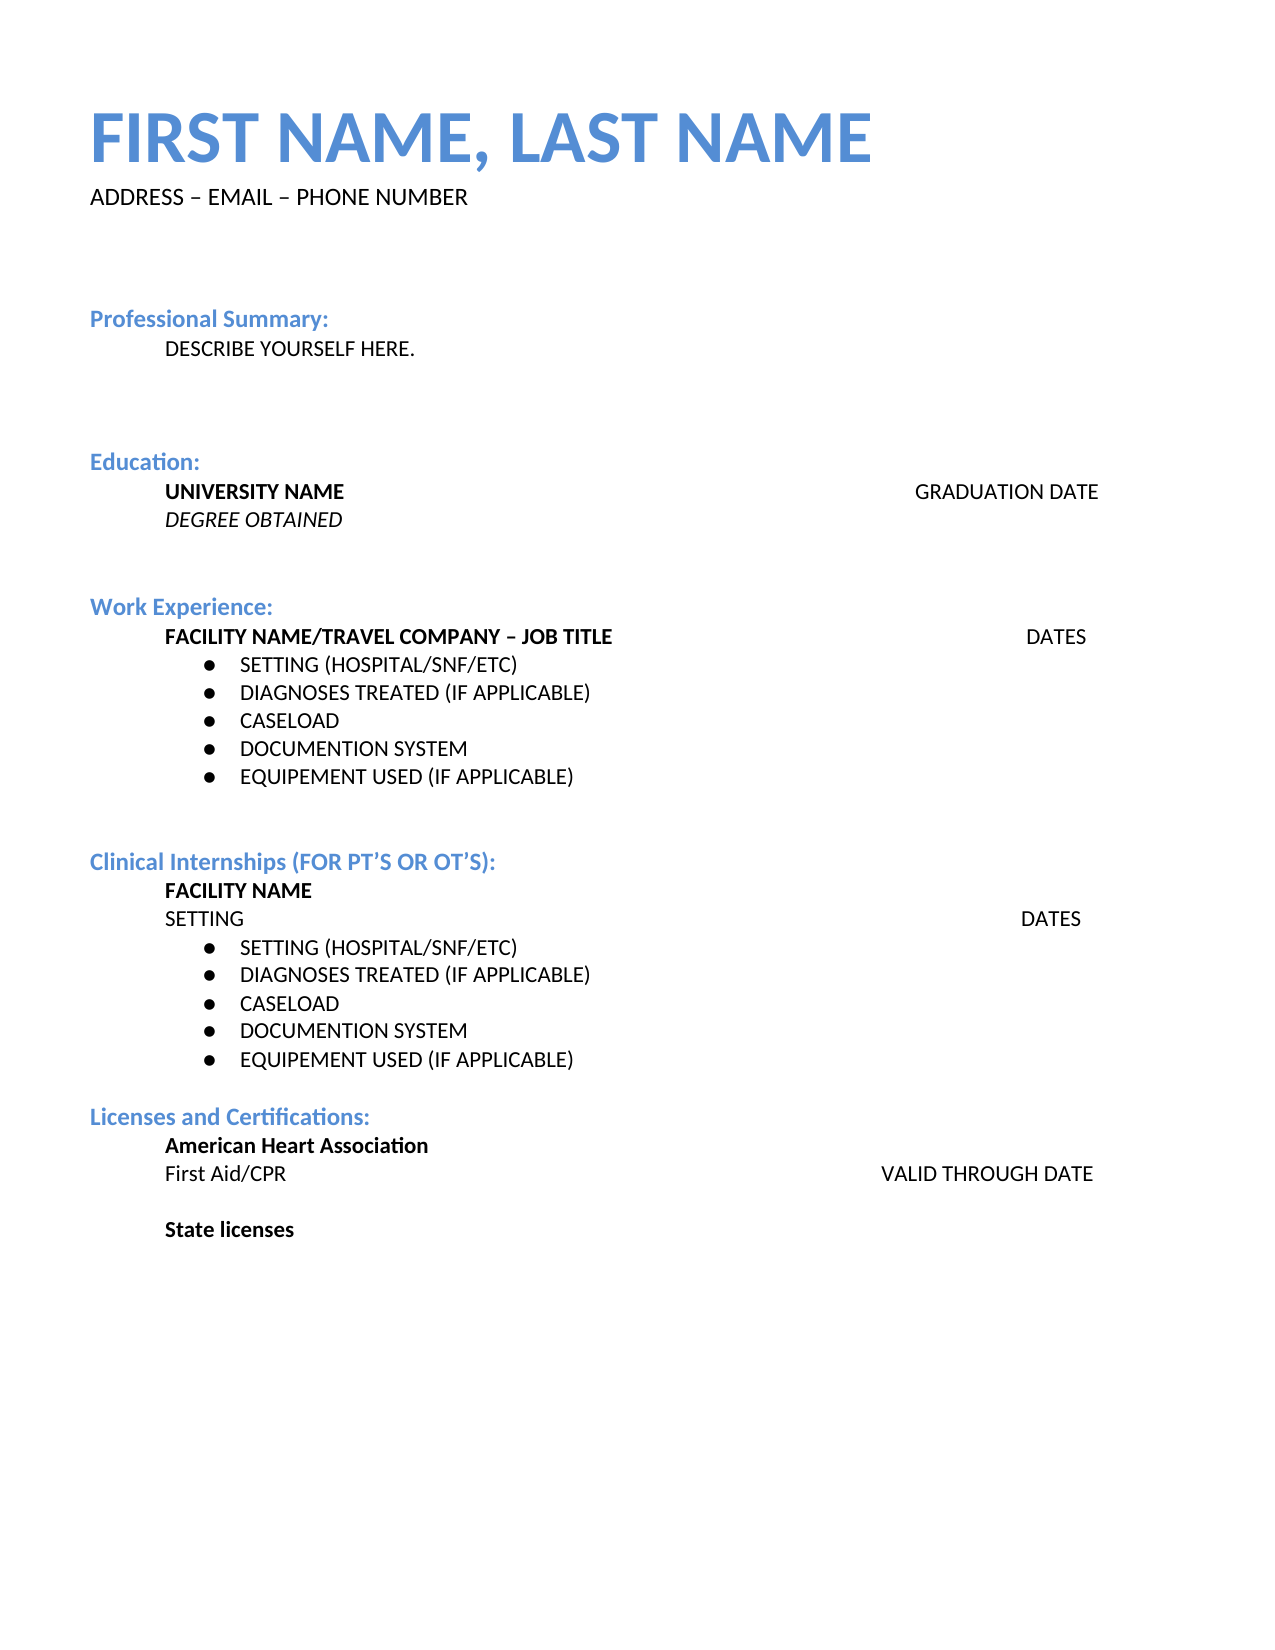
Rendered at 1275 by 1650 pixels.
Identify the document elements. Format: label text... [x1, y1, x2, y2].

text FACILITY NAME/TRAVEL COMPANY – JOB TITLE DATES [90, 622, 1185, 650]
list DIAGNOSES TREATED (IF APPLICABLE) [202, 961, 1185, 989]
list DIAGNOSES TREATED (IF APPLICABLE) [202, 678, 1185, 706]
list DOCUMENTION SYSTEM [202, 734, 1185, 762]
text Education: [90, 446, 1185, 477]
text Licenses and Certifications: [90, 1101, 1185, 1131]
list EQUIPEMENT USED (IF APPLICABLE) [202, 762, 1185, 790]
text SETTING DATES [90, 904, 1185, 933]
text State licenses [90, 1215, 1185, 1243]
text First Aid/CPR VALID THROUGH DATE [90, 1159, 1185, 1187]
text UNIVERSITY NAME GRADUATION DATE [90, 477, 1185, 505]
text Clinical Internships (FOR PT’S OR OT’S): [90, 846, 1185, 877]
list DOCUMENTION SYSTEM [202, 1017, 1185, 1045]
list SETTING (HOSPITAL/SNF/ETC) [202, 650, 1185, 678]
text Professional Summary: [90, 304, 1185, 334]
list CASELOAD [202, 706, 1185, 734]
text FIRST NAME, LAST NAME [90, 90, 1185, 182]
list EQUIPEMENT USED (IF APPLICABLE) [202, 1045, 1185, 1073]
list CASELOAD [202, 989, 1185, 1017]
text DESCRIBE YOURSELF HERE. [165, 334, 1185, 362]
text American Heart Association [90, 1131, 1185, 1159]
text FACILITY NAME [90, 877, 1185, 904]
list SETTING (HOSPITAL/SNF/ETC) [202, 933, 1185, 961]
text DEGREE OBTAINED [90, 505, 1185, 533]
text ADDRESS – EMAIL – PHONE NUMBER [90, 182, 1185, 212]
text Work Experience: [90, 591, 1185, 622]
